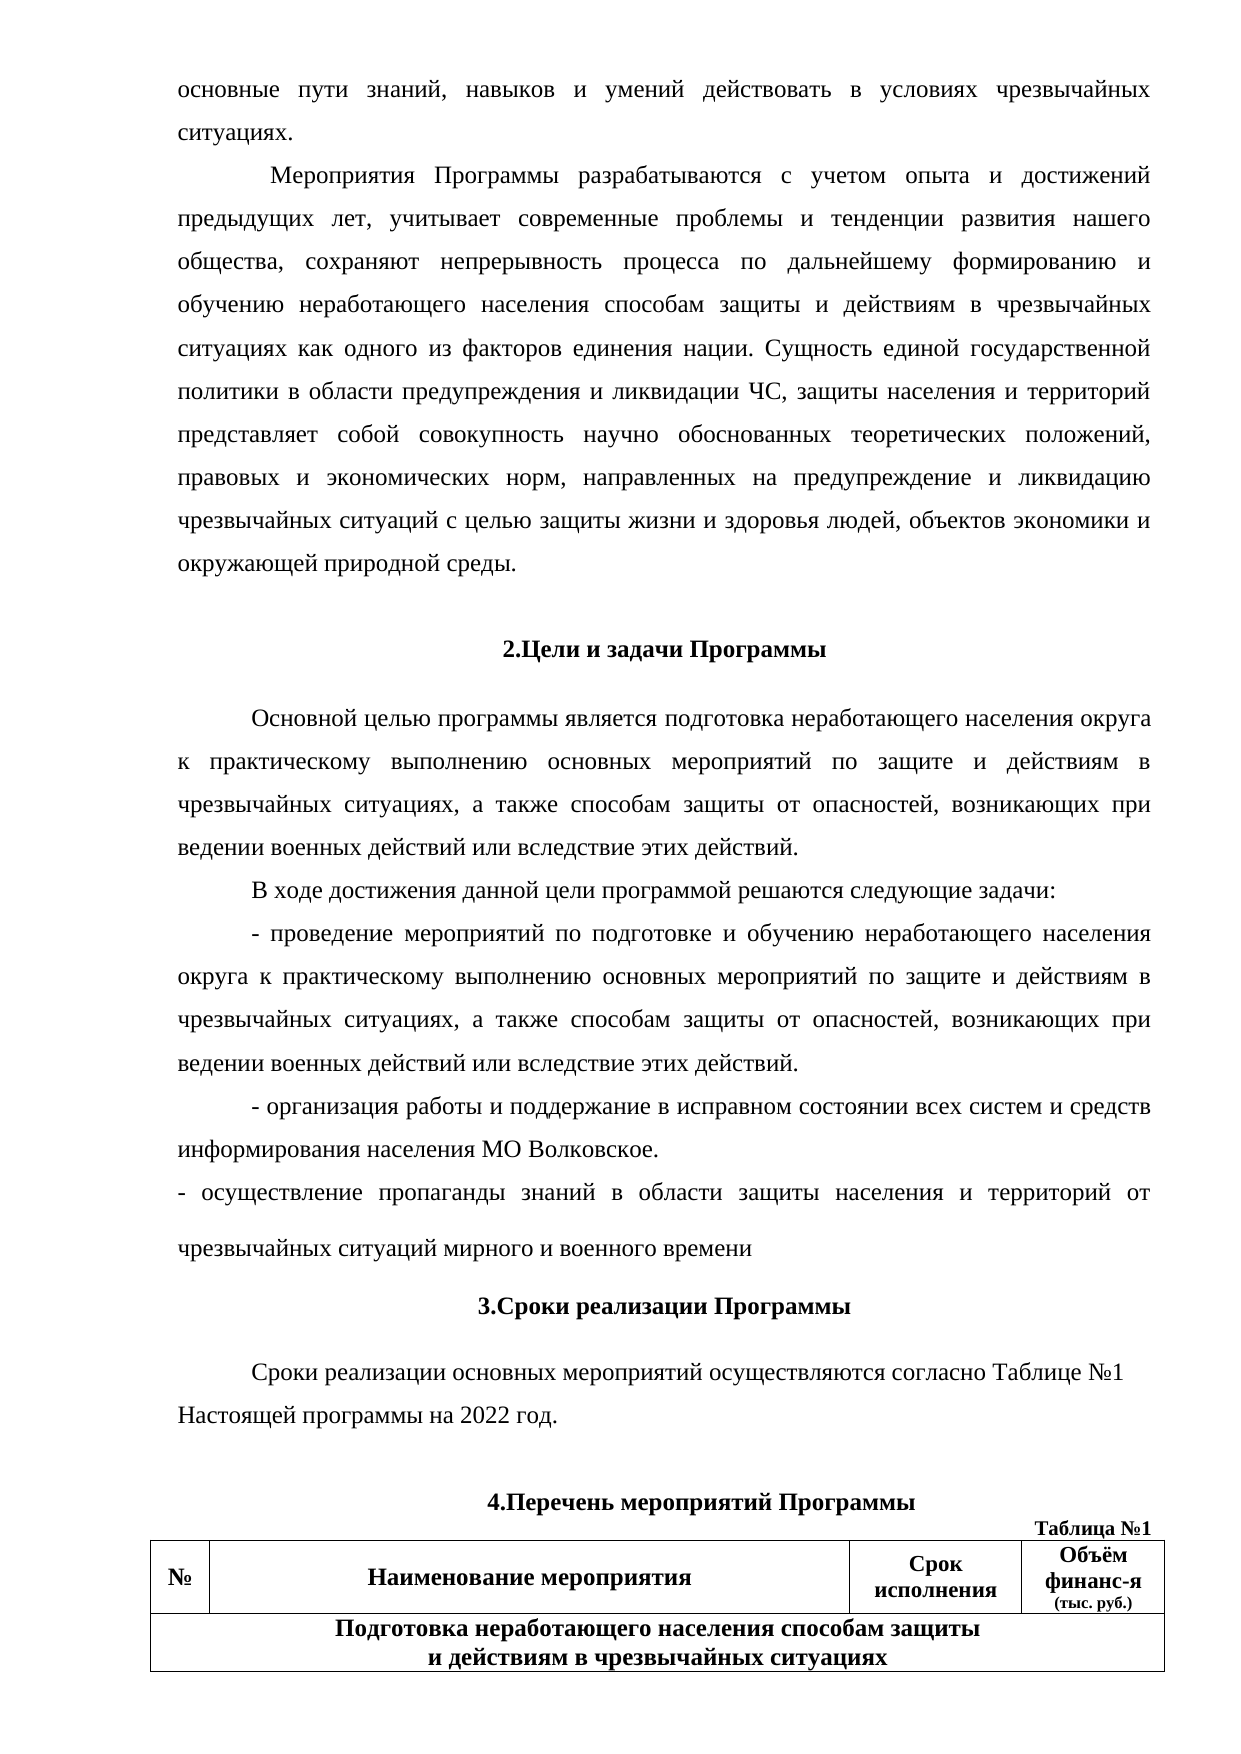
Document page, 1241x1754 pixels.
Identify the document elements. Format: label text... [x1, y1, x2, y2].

table_header Срок исполнения [850, 1541, 1021, 1612]
text 3.Сроки реализации Программы [177, 1282, 1152, 1320]
text - организация работы и поддержание в исправном состоянии всех систем и средств информирования населения МО Волковское. [177, 1091, 1152, 1163]
text Сроки реализации основных мероприятий осуществляются согласно Таблице №1 [177, 1357, 1152, 1386]
text В ходе достижения данной цели программой решаются следующие задачи: [177, 875, 1152, 904]
table_header № [151, 1541, 209, 1612]
text Таблица №1 [177, 1516, 1152, 1539]
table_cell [151, 1614, 1164, 1671]
text Основной целью программы является подготовка неработающего населения округа к практическому выполнению основных мероприятий по защите и действиям в чрезвычайных ситуациях, а также способам защиты от опасностей, возникающих при ведении военных действий или вследствие этих действий. [177, 703, 1152, 861]
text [177, 74, 1152, 146]
table_header Объём финанс-я (тыс. руб.) [1022, 1541, 1164, 1612]
text 4.Перечень мероприятий Программы [177, 1487, 1152, 1516]
text 2.Цели и задачи Программы [177, 634, 1152, 663]
table_header Наименование мероприятия [210, 1541, 849, 1612]
text - проведение мероприятий по подготовке и обучению неработающего населения округа к практическому выполнению основных мероприятий по защите и действиям в чрезвычайных ситуациях, а также способам защиты от опасностей, возникающих при ведении военных действий или вследствие этих действий. [177, 918, 1152, 1076]
text - осуществление пропаганды знаний в области защиты населения и территорий от чрезвычайных ситуаций мирного и военного времени [177, 1177, 1152, 1263]
text Настоящей программы на 2022 год. [177, 1401, 1152, 1429]
text Мероприятия Программы разрабатываются с учетом опыта и достижений предыдущих лет, учитывает современные проблемы и тенденции развития нашего общества, сохраняют непрерывность процесса по дальнейшему формированию и обучению неработающего населения способам защиты и действиям в чрезвычайных ситуациях как одного из факторов единения нации. Сущность единой государственной политики в области предупреждения и ликвидации ЧС, защиты населения и территорий представляет собой совокупность научно обоснованных теоретических положений, правовых и экономических норм, направленных на предупреждение и ликвидацию чрезвычайных ситуаций с целью защиты жизни и здоровья людей, объектов экономики и окружающей природной среды. [177, 160, 1152, 577]
